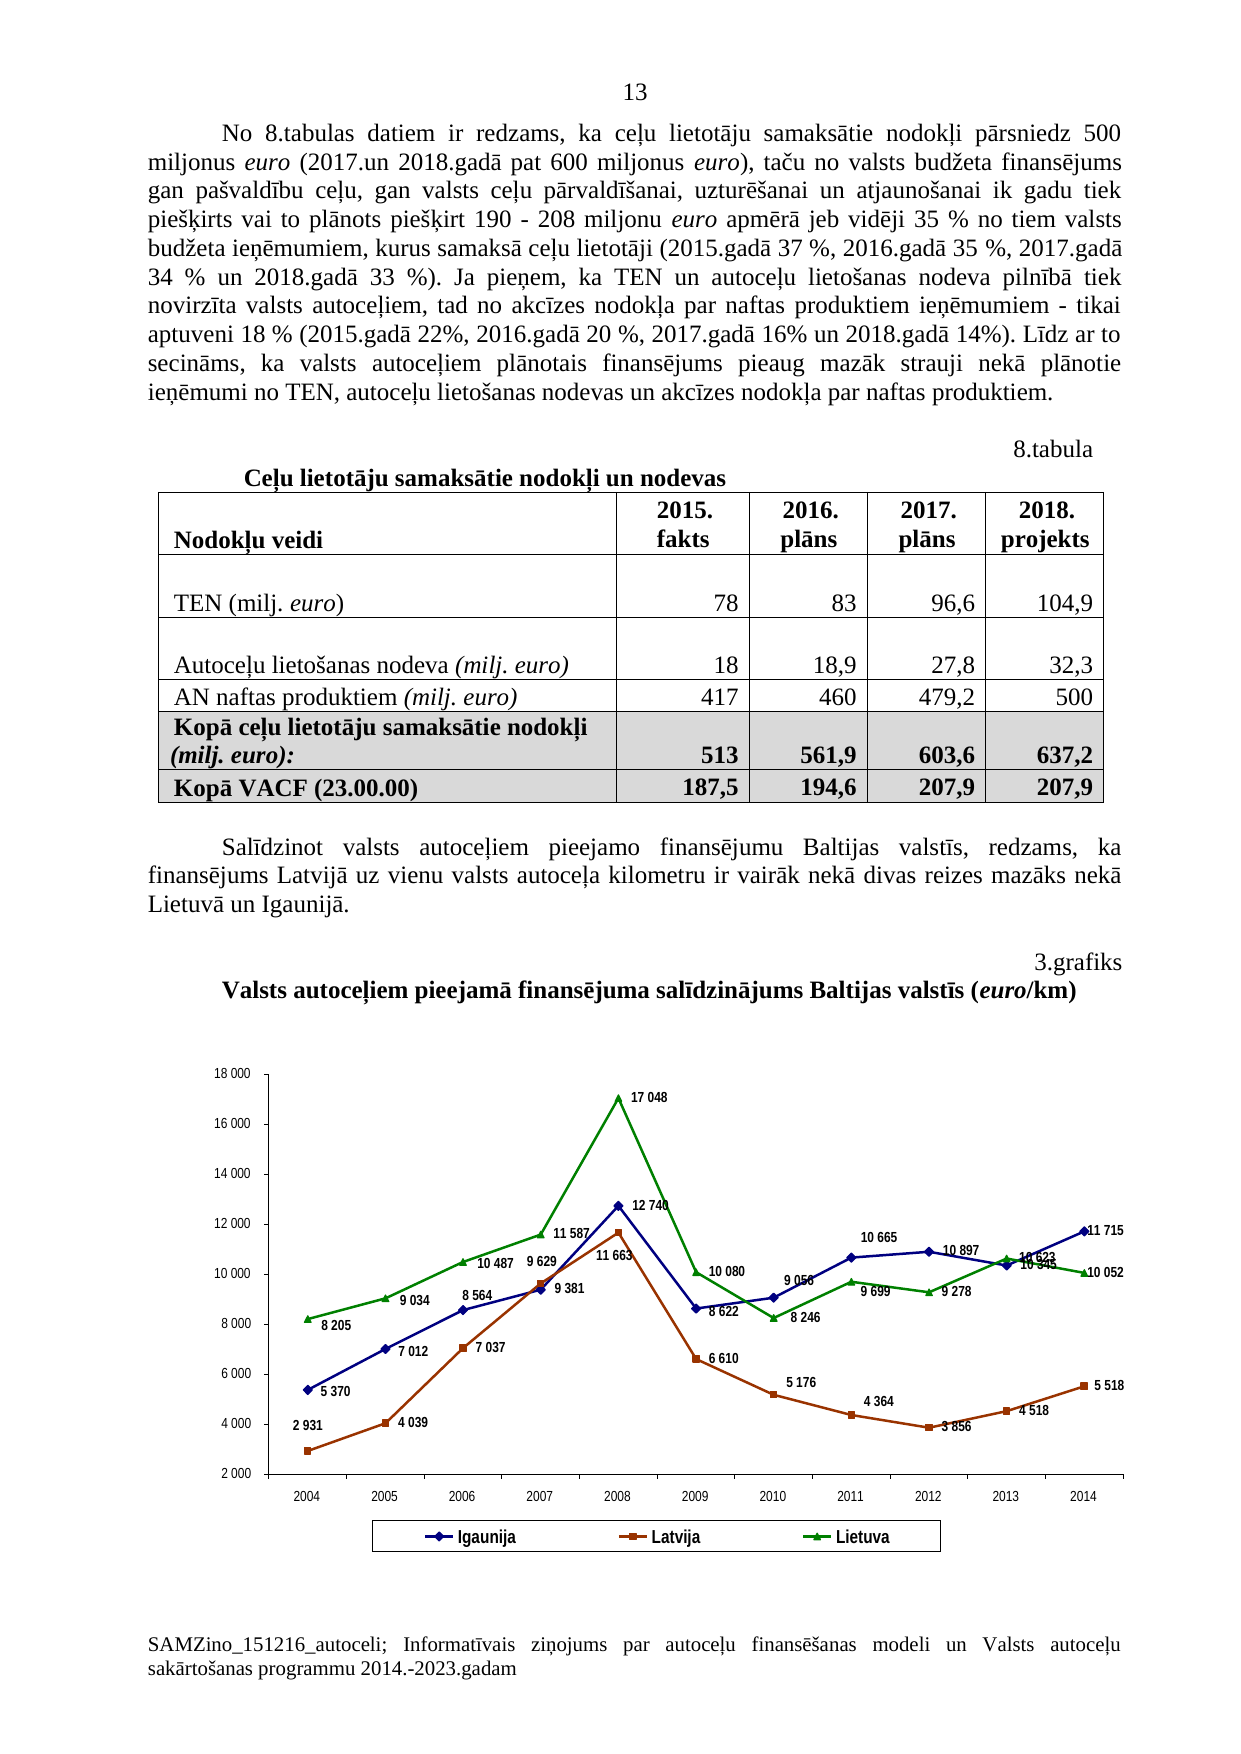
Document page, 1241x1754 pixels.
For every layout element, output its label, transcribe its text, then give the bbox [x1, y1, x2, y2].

table_cell 2018. projekts [986, 493, 1103, 554]
table_cell 460 [750, 680, 867, 711]
table_cell 27,8 [868, 618, 985, 679]
table_cell 187,5 [617, 770, 749, 802]
text No 8.tabulas datiem ir redzams, ka ceļu lietotāju samaksātie nodokļi pārsniedz 500 miljonus euro (2017.un 2018.gadā pat 600 miljonus euro), taču no valsts budžeta finansējums gan pašvaldību ceļu, gan valsts ceļu pārvaldīšanai, uzturēšanai un atjaunošanai ik gadu tiek piešķirts vai to plānots piešķirt 190 - 208 miljonu euro apmērā jeb vidēji 35 % no tiem valsts budžeta ieņēmumiem, kurus samaksā ceļu lietotāji (2015.gadā 37 %, 2016.gadā 35 %, 2017.gadā 34 % un 2018.gadā 33 %). Ja pieņem, ka TEN un autoceļu lietošanas nodeva pilnībā tiek novirzīta valsts autoceļiem, tad no akcīzes nodokļa par naftas produktiem ieņēmumiem - tikai aptuveni 18 % (2015.gadā 22%, 2016.gadā 20 %, 2017.gadā 16% un 2018.gadā 14%). Līdz ar to secināms, ka valsts autoceļiem plānotais finansējums pieaug mazāk strauji nekā plānotie ieņēmumi no TEN, autoceļu lietošanas nodevas un akcīzes nodokļa par naftas produktiem. [148, 118, 1122, 406]
table_cell 78 [617, 555, 749, 617]
table_cell 96,6 [868, 555, 985, 617]
table_cell 83 [750, 555, 867, 617]
table_cell 194,6 [750, 770, 867, 802]
table_cell Kopā ceļu lietotāju samaksātie nodokļi (milj. euro): [159, 712, 616, 769]
table_cell 2016. plāns [750, 493, 867, 554]
table_cell 603,6 [868, 712, 985, 769]
table_cell 18 [617, 618, 749, 679]
text Valsts autoceļiem pieejamā finansējuma salīdzinājums Baltijas valstīs (euro/km) [148, 976, 1122, 1004]
text Salīdzinot valsts autoceļiem pieejamo finansējumu Baltijas valstīs, redzams, ka finansējums Latvijā uz vienu valsts autoceļa kilometru ir vairāk nekā divas reizes mazāks nekā Lietuvā un Igaunijā. [148, 832, 1122, 918]
table_cell 561,9 [750, 712, 867, 769]
table_cell 2017. plāns [868, 493, 985, 554]
table_cell 32,3 [986, 618, 1103, 679]
table_header 8.tabula Ceļu lietotāju samaksātie nodokļi un nodevas [159, 434, 1104, 492]
table_cell Autoceļu lietošanas nodeva (milj. euro) [159, 618, 616, 679]
table_cell AN naftas produktiem (milj. euro) [159, 680, 616, 711]
table_cell 637,2 [986, 712, 1103, 769]
table_cell 104,9 [986, 555, 1103, 617]
table_cell 479,2 [868, 680, 985, 711]
table_cell 2015. fakts [617, 493, 749, 554]
table_cell 207,9 [868, 770, 985, 802]
table_cell 18,9 [750, 618, 867, 679]
text 3.grafiks [148, 947, 1122, 976]
table_cell Kopā VACF (23.00.00) [159, 770, 616, 802]
table_cell 207,9 [986, 770, 1103, 802]
table_cell TEN (milj. euro) [159, 555, 616, 617]
table_cell Nodokļu veidi [159, 493, 616, 554]
table_cell 500 [986, 680, 1103, 711]
table_cell 513 [617, 712, 749, 769]
table_cell 417 [617, 680, 749, 711]
